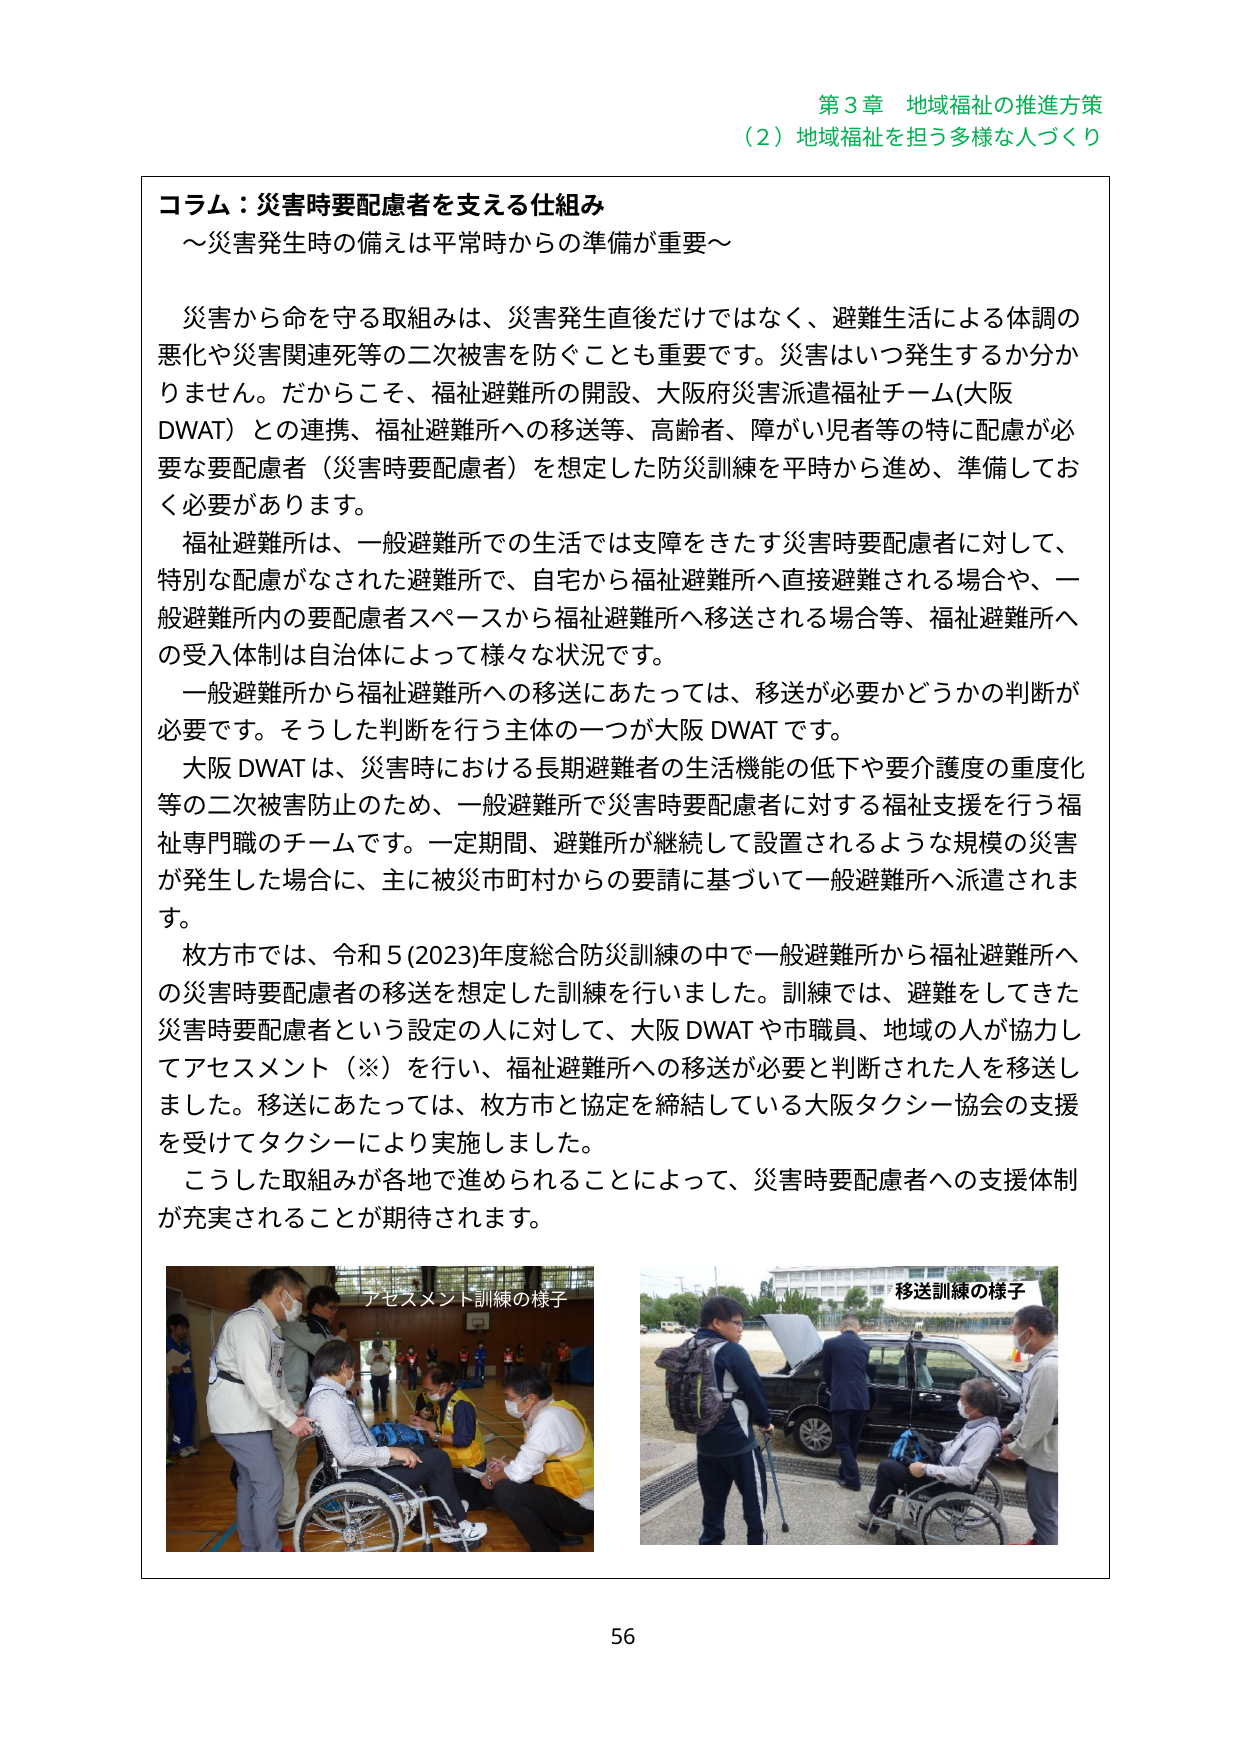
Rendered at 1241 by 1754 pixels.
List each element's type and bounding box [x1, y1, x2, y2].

picture [166, 1266, 594, 1552]
picture [640, 1266, 1059, 1545]
